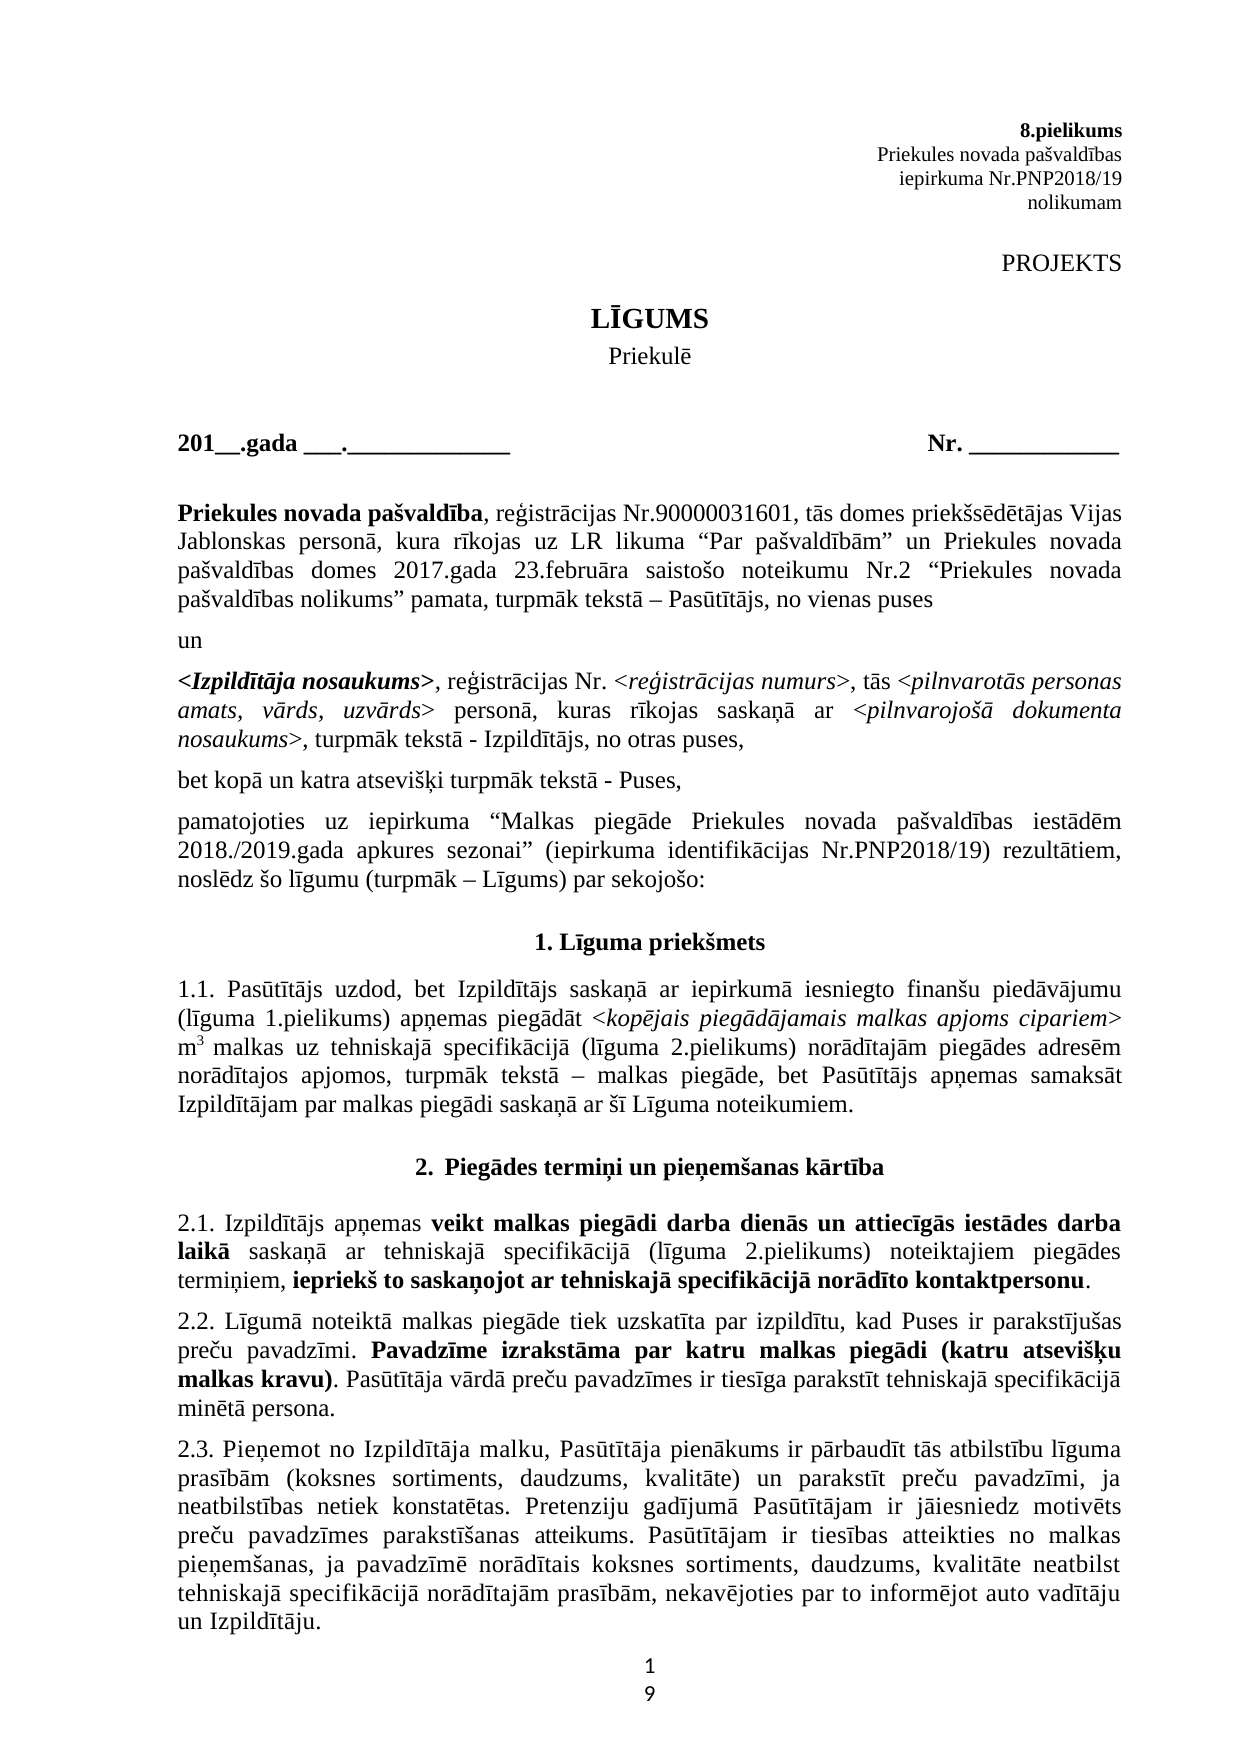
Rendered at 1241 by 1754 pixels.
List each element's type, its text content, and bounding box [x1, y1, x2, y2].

text iepirkuma Nr.PNP2018/19 [177, 166, 1122, 190]
text Priekules novada pašvaldība, reģistrācijas Nr.90000031601, tās domes priekšsēdētājas Vijas Jablonskas personā, kura rīkojas uz LR likuma “Par pašvaldībām” un Priekules novada pašvaldības domes 2017.gada 23.februāra saistošo noteikumu Nr.2 “Priekules novada pašvaldības nolikums” pamata, turpmāk tekstā – Pasūtītājs, no vienas puses [177, 498, 1122, 613]
text Priekules novada pašvaldības [177, 142, 1122, 166]
text 201__.gada ___._____________ Nr. ____________ [177, 428, 1122, 456]
list Piegādes termiņi un pieņemšanas kārtība [177, 1152, 1122, 1181]
text 2.1. Izpildītājs apņemas veikt malkas piegādi darba dienās un attiecīgās iestādes darba laikā saskaņā ar tehniskajā specifikācijā (līguma 2.pielikums) noteiktajiem piegādes termiņiem, iepriekš to saskaņojot ar tehniskajā specifikācijā norādīto kontaktpersonu. [177, 1208, 1122, 1294]
text 1.1. Pasūtītājs uzdod, bet Izpildītājs saskaņā ar iepirkumā iesniegto finanšu piedāvājumu (līguma 1.pielikums) apņemas piegādāt <kopējais piegādājamais malkas apjoms cipariem> m3 malkas uz tehniskajā specifikācijā (līguma 2.pielikums) norādītajām piegādes adresēm norādītajos apjomos, turpmāk tekstā – malkas piegāde, bet Pasūtītājs apņemas samaksāt Izpildītājam par malkas piegādi saskaņā ar šī Līguma noteikumiem. [177, 974, 1122, 1118]
text nolikumam [177, 190, 1122, 214]
text bet kopā un katra atsevišķi turpmāk tekstā - Puses, [177, 765, 1122, 794]
text LĪGUMS [177, 302, 1122, 335]
text 1. Līguma priekšmets [177, 927, 1122, 956]
text <Izpildītāja nosaukums>, reģistrācijas Nr. <reģistrācijas numurs>, tās <pilnvarotās personas amats, vārds, uzvārds> personā, kuras rīkojas saskaņā ar <pilnvarojošā dokumenta nosaukums>, turpmāk tekstā - Izpildītājs, no otras puses, [177, 666, 1122, 753]
text Priekulē [177, 341, 1122, 370]
text PROJEKTS [177, 248, 1122, 277]
text 2.3. Pieņemot no Izpildītāja malku, Pasūtītāja pienākums ir pārbaudīt tās atbilstību līguma prasībām (koksnes sortiments, daudzums, kvalitāte) un parakstīt preču pavadzīmi, ja neatbilstības netiek konstatētas. Pretenziju gadījumā Pasūtītājam ir jāiesniedz motivēts preču pavadzīmes parakstīšanas atteikums. Pasūtītājam ir tiesības atteikties no malkas pieņemšanas, ja pavadzīmē norādītais koksnes sortiments, daudzums, kvalitāte neatbilst tehniskajā specifikācijā norādītajām prasībām, nekavējoties par to informējot auto vadītāju un Izpildītāju. [177, 1434, 1122, 1635]
text 8.pielikums [177, 118, 1122, 142]
text un [177, 625, 1122, 654]
text 2.2. Līgumā noteiktā malkas piegāde tiek uzskatīta par izpildītu, kad Puses ir parakstījušas preču pavadzīmi. Pavadzīme izrakstāma par katru malkas piegādi (katru atsevišķu malkas kravu). Pasūtītāja vārdā preču pavadzīmes ir tiesīga parakstīt tehniskajā specifikācijā minētā persona. [177, 1306, 1122, 1421]
text pamatojoties uz iepirkuma “Malkas piegāde Priekules novada pašvaldības iestādēm 2018./2019.gada apkures sezonai” (iepirkuma identifikācijas Nr.PNP2018/19) rezultātiem, noslēdz šo līgumu (turpmāk – Līgums) par sekojošo: [177, 806, 1122, 893]
